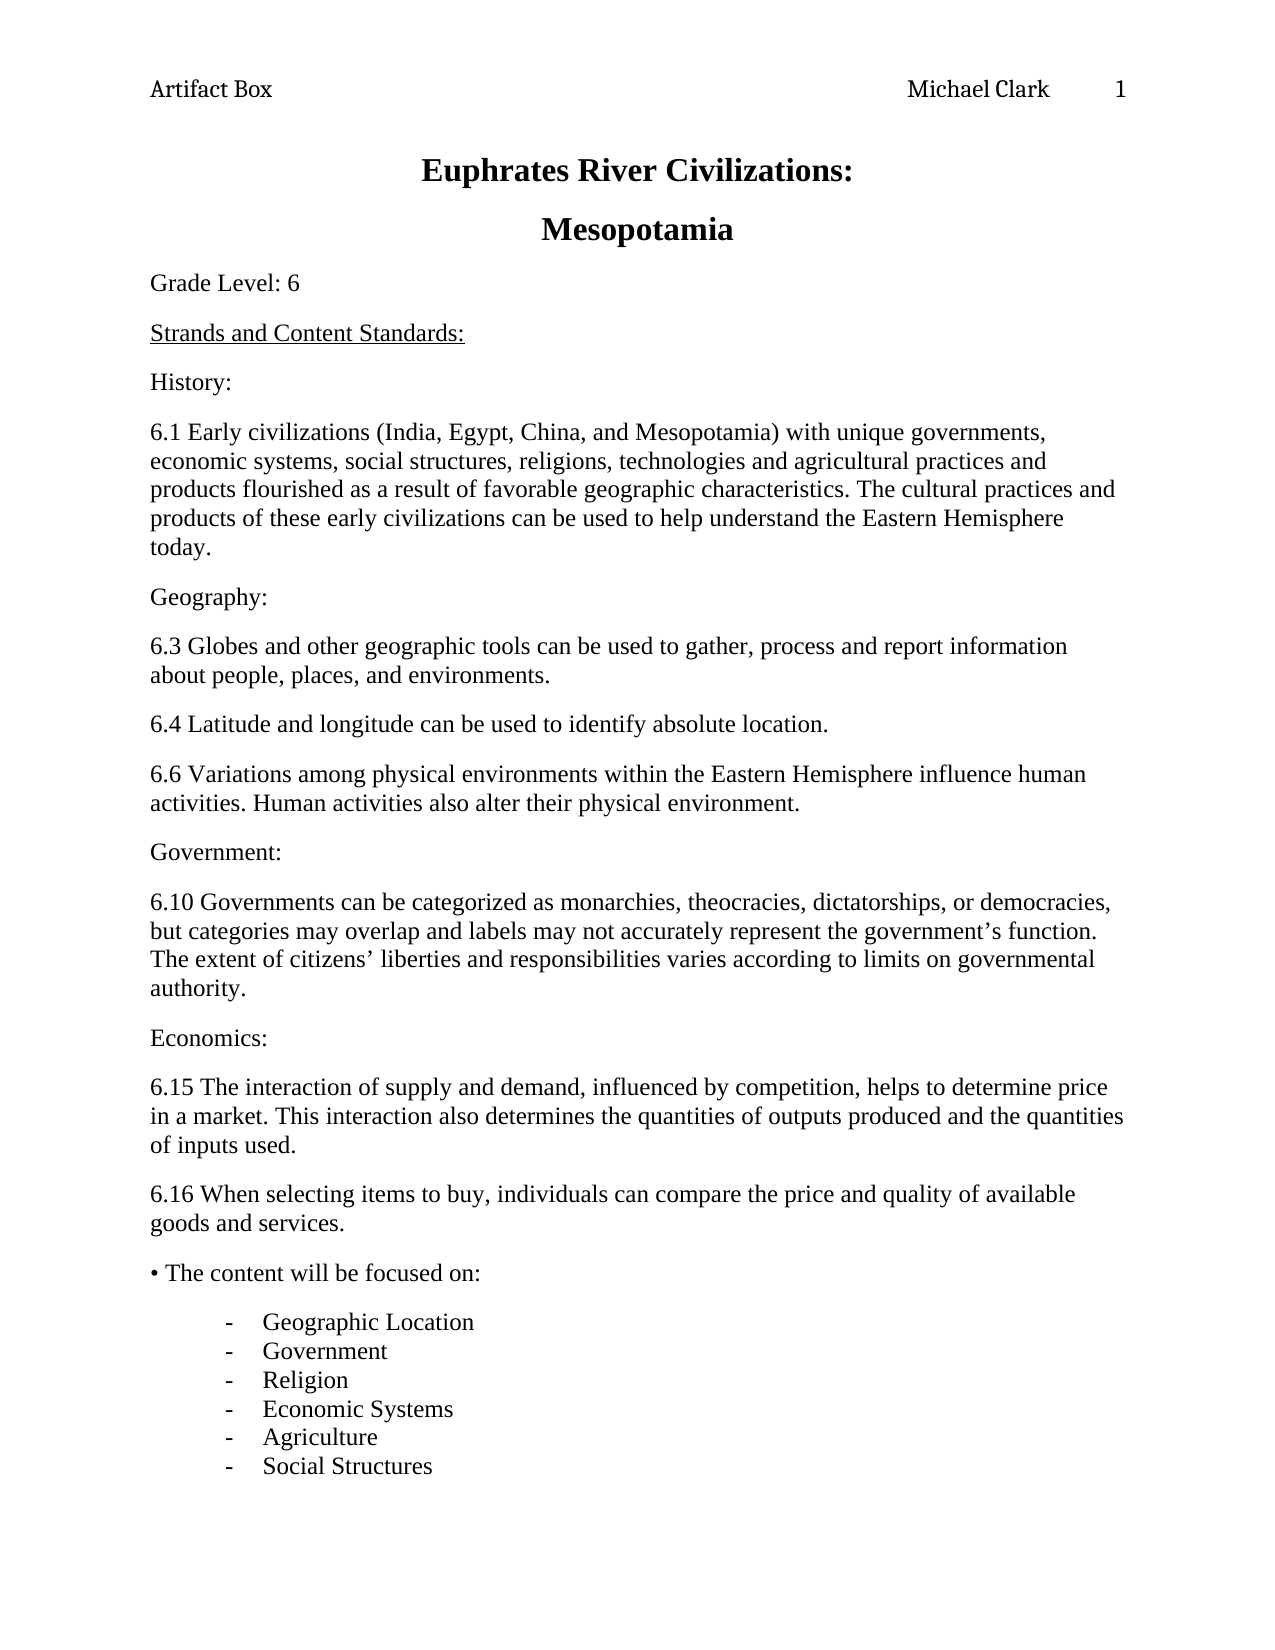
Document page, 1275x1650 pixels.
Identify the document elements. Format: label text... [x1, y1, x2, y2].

text Euphrates River Civilizations: [150, 150, 1125, 188]
text 6.15 The interaction of supply and demand, influenced by competition, helps to determine price in a market. This interaction also determines the quantities of outputs produced and the quantities of inputs used. [150, 1072, 1125, 1159]
list Social Structures [225, 1451, 1125, 1480]
text 6.4 Latitude and longitude can be used to identify absolute location. [150, 709, 1125, 738]
list Economic Systems [225, 1394, 1125, 1422]
text 6.3 Globes and other geographic tools can be used to gather, process and report information about people, places, and environments. [150, 631, 1125, 689]
text 6.1 Early civilizations (India, Egypt, China, and Mesopotamia) with unique governments, economic systems, social structures, religions, technologies and agricultural practices and products flourished as a result of favorable geographic characteristics. The cultural practices and products of these early civilizations can be used to help understand the Eastern Hemisphere today. [150, 417, 1125, 561]
text History: [150, 367, 1125, 396]
list Geographic Location [225, 1307, 1125, 1336]
list Government [225, 1336, 1125, 1365]
text • The content will be focused on: [150, 1258, 1125, 1287]
text Strands and Content Standards: [150, 318, 1125, 347]
text Geography: [150, 582, 1125, 610]
text Government: [150, 837, 1125, 866]
text 6.16 When selecting items to buy, individuals can compare the price and quality of available goods and services. [150, 1179, 1125, 1237]
list Religion [225, 1365, 1125, 1394]
text Grade Level: 6 [150, 268, 1125, 297]
text 6.6 Variations among physical environments within the Eastern Hemisphere influence human activities. Human activities also alter their physical environment. [150, 759, 1125, 817]
text Mesopotamia [150, 209, 1125, 247]
text Economics: [150, 1023, 1125, 1052]
list Agriculture [225, 1422, 1125, 1451]
text 6.10 Governments can be categorized as monarchies, theocracies, dictatorships, or democracies, but categories may overlap and labels may not accurately represent the government’s function. The extent of citizens’ liberties and responsibilities varies according to limits on governmental authority. [150, 887, 1125, 1002]
